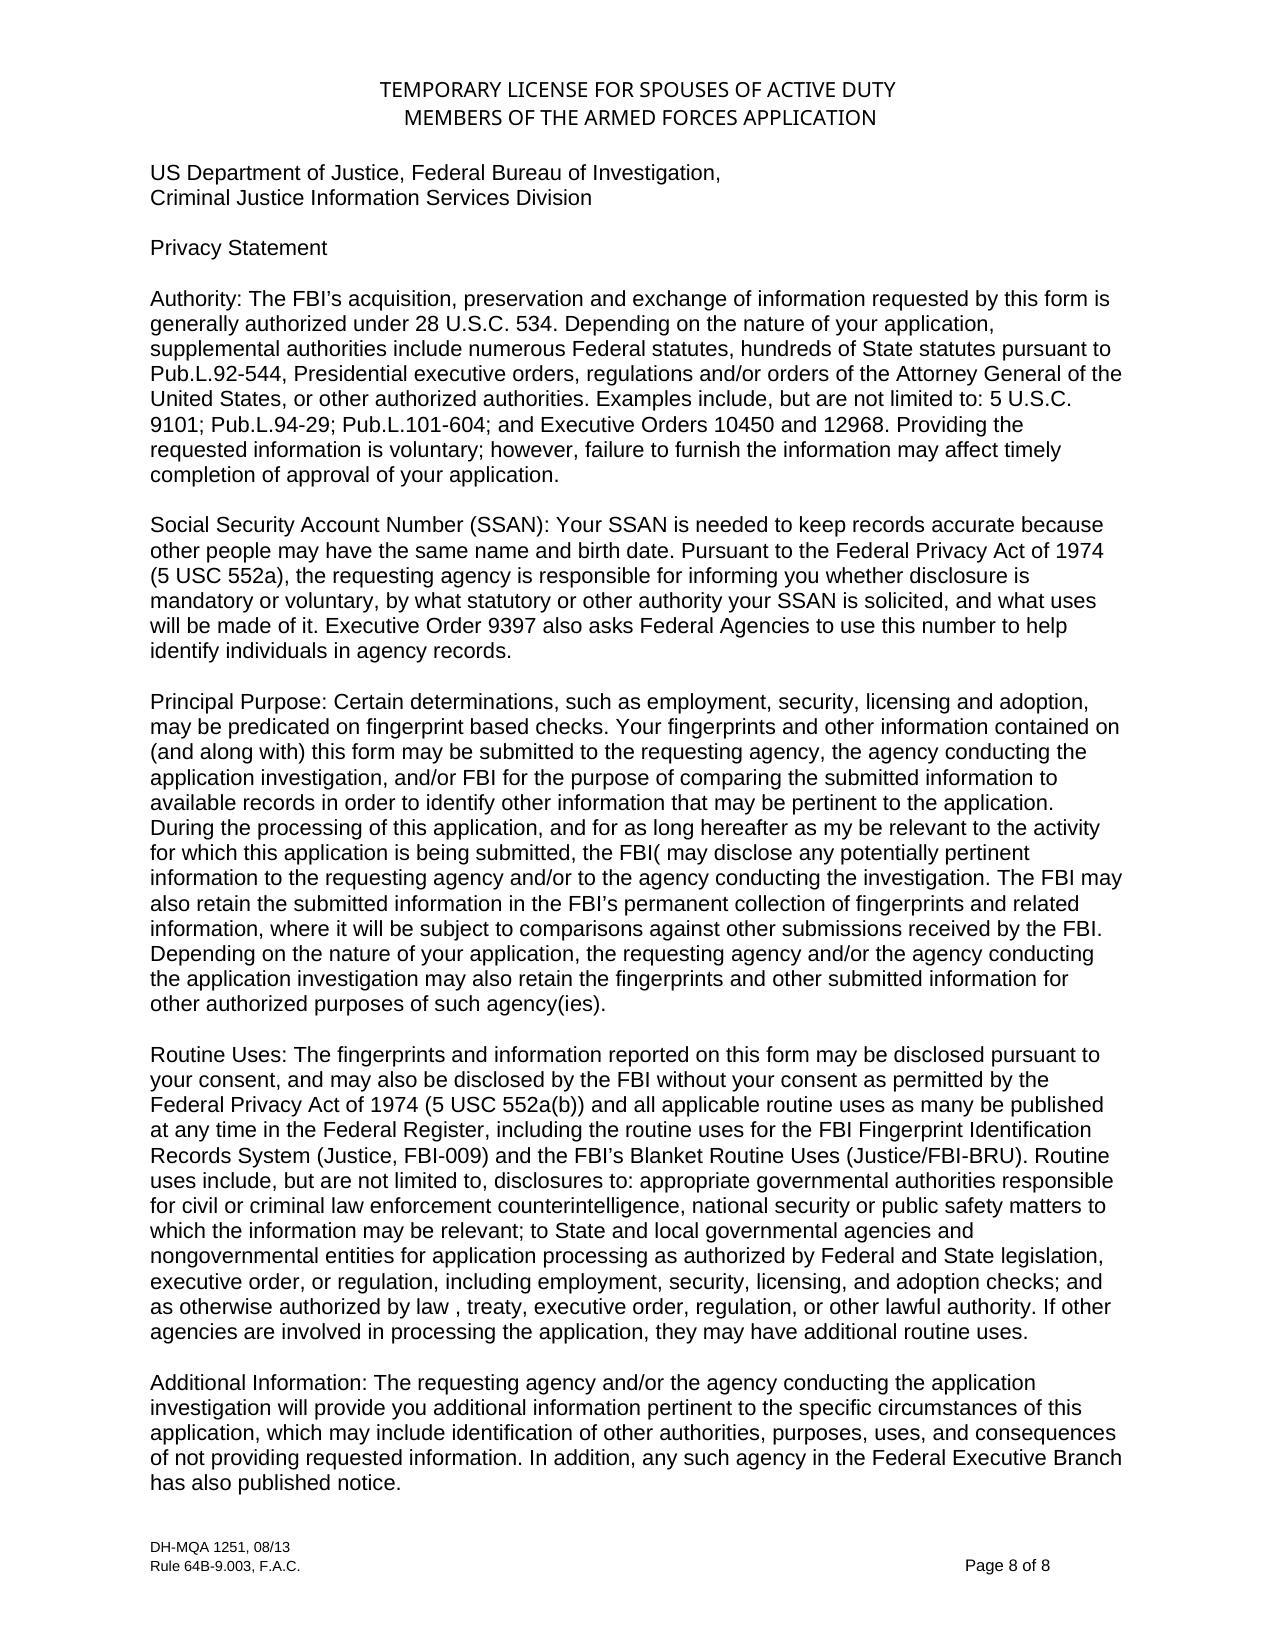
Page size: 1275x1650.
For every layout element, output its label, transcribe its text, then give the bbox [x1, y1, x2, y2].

text Social Security Account Number (SSAN): Your SSAN is needed to keep records accurate because other people may have the same name and birth date. Pursuant to the Federal Privacy Act of 1974 (5 USC 552a), the requesting agency is responsible for informing you whether disclosure is mandatory or voluntary, by what statutory or other authority your SSAN is solicited, and what uses will be made of it. Executive Order 9397 also asks Federal Agencies to use this number to help identify individuals in agency records. [150, 512, 1125, 663]
text Additional Information: The requesting agency and/or the agency conducting the application investigation will provide you additional information pertinent to the specific circumstances of this application, which may include identification of other authorities, purposes, uses, and consequences of not providing requested information. In addition, any such agency in the Federal Executive Branch has also published notice. [150, 1369, 1125, 1495]
text US Department of Justice, Federal Bureau of Investigation, [150, 159, 1125, 184]
text Routine Uses: The fingerprints and information reported on this form may be disclosed pursuant to your consent, and may also be disclosed by the FBI without your consent as permitted by the Federal Privacy Act of 1974 (5 USC 552a(b)) and all applicable routine uses as many be published at any time in the Federal Register, including the routine uses for the FBI Fingerprint Identification Records System (Justice, FBI-009) and the FBI’s Blanket Routine Uses (Justice/FBI-BRU). Routine uses include, but are not limited to, disclosures to: appropriate governmental authorities responsible for civil or criminal law enforcement counterintelligence, national security or public safety matters to which the information may be relevant; to State and local governmental agencies and nongovernmental entities for application processing as authorized by Federal and State legislation, executive order, or regulation, including employment, security, licensing, and adoption checks; and as otherwise authorized by law , treaty, executive order, regulation, or other lawful authority. If other agencies are involved in processing the application, they may have additional routine uses. [150, 1042, 1125, 1344]
text Criminal Justice Information Services Division [150, 184, 1125, 210]
text Principal Purpose: Certain determinations, such as employment, security, licensing and adoption, may be predicated on fingerprint based checks. Your fingerprints and other information contained on (and along with) this form may be submitted to the requesting agency, the agency conducting the application investigation, and/or FBI for the purpose of comparing the submitted information to available records in order to identify other information that may be pertinent to the application. During the processing of this application, and for as long hereafter as my be relevant to the activity for which this application is being submitted, the FBI( may disclose any potentially pertinent information to the requesting agency and/or to the agency conducting the investigation. The FBI may also retain the submitted information in the FBI’s permanent collection of fingerprints and related information, where it will be subject to comparisons against other submissions received by the FBI. Depending on the nature of your application, the requesting agency and/or the agency conducting the application investigation may also retain the fingerprints and other submitted information for other authorized purposes of such agency(ies). [150, 689, 1125, 1016]
text Privacy Statement [150, 235, 1125, 260]
text Authority: The FBI’s acquisition, preservation and exchange of information requested by this form is generally authorized under 28 U.S.C. 534. Depending on the nature of your application, supplemental authorities include numerous Federal statutes, hundreds of State statutes pursuant to Pub.L.92-544, Presidential executive orders, regulations and/or orders of the Attorney General of the United States, or other authorized authorities. Examples include, but are not limited to: 5 U.S.C. 9101; Pub.L.94-29; Pub.L.101-604; and Executive Orders 10450 and 12968. Providing the requested information is voluntary; however, failure to furnish the information may affect timely completion of approval of your application. [150, 285, 1125, 487]
